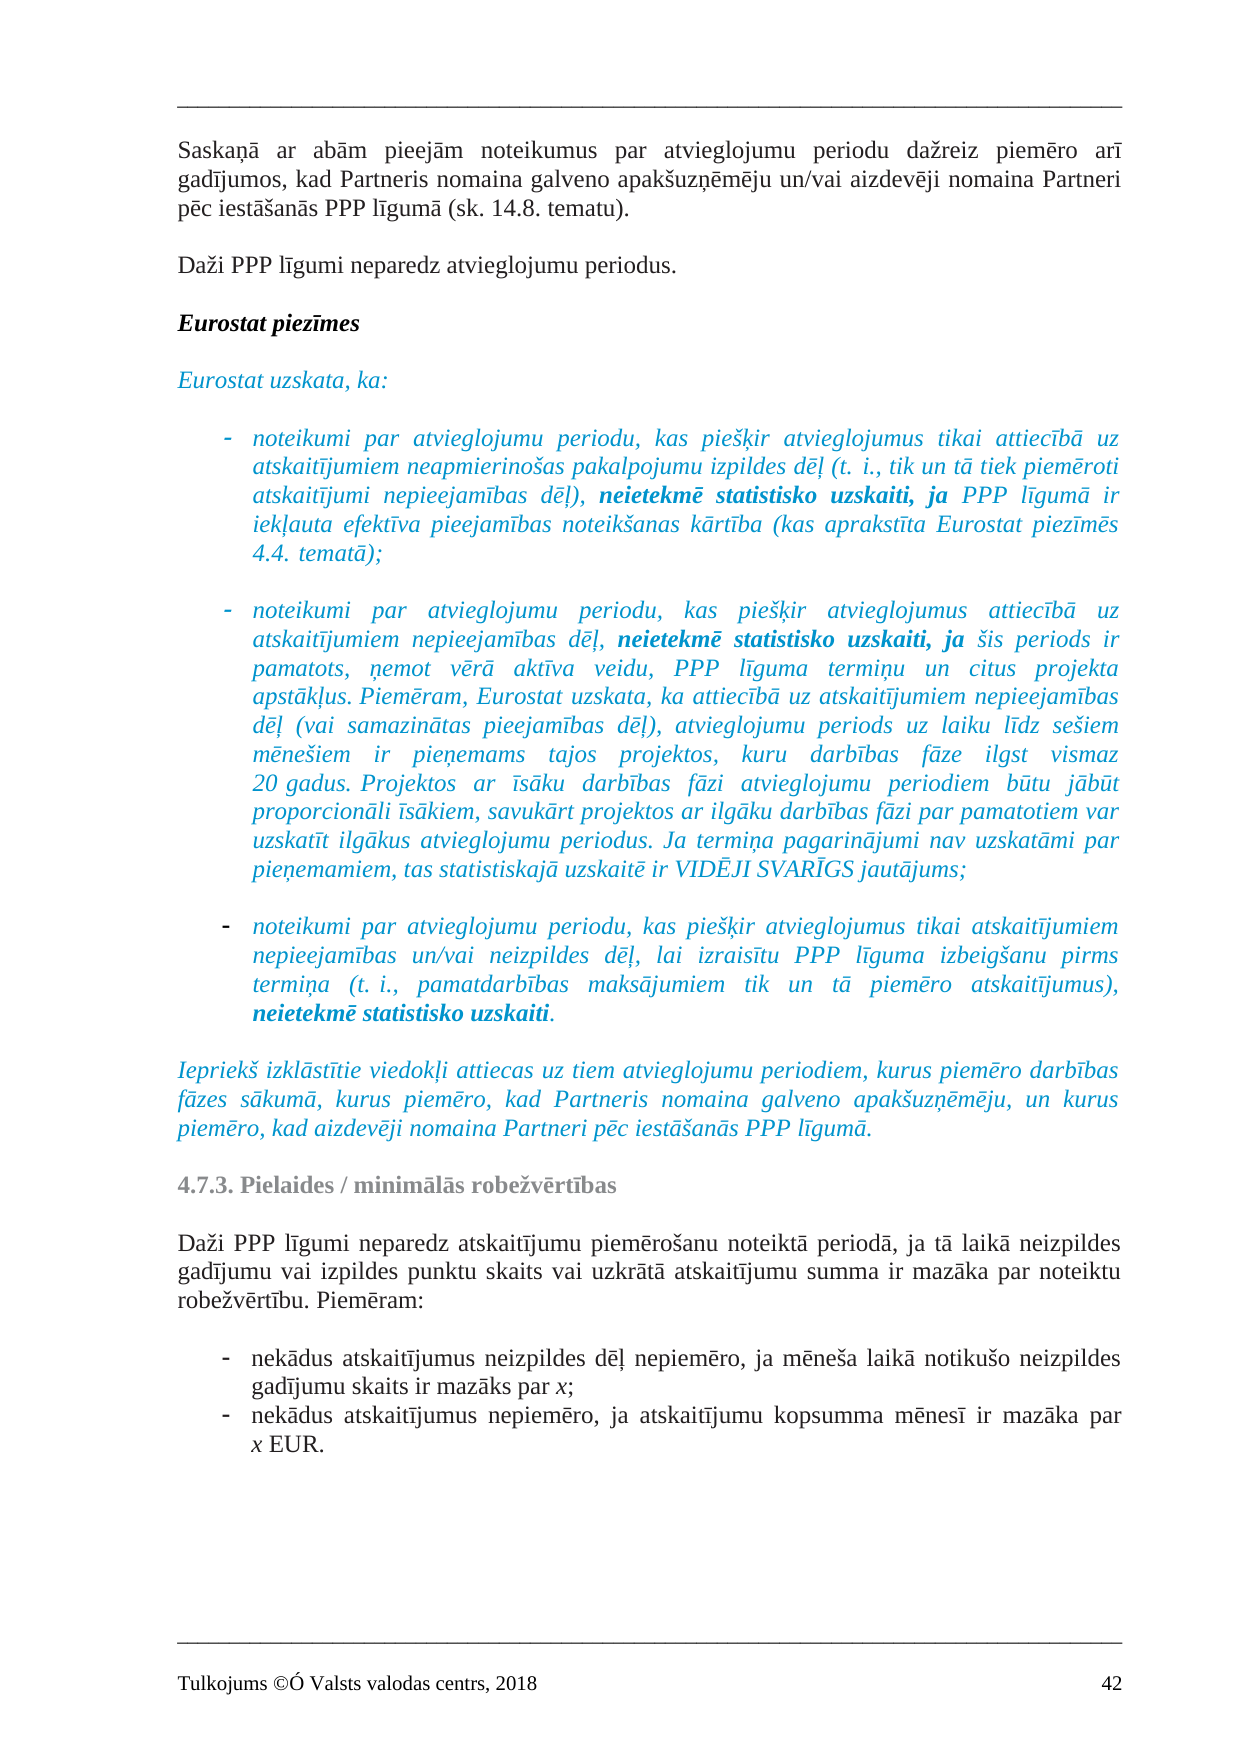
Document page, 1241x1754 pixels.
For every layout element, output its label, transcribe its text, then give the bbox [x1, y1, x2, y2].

list noteikumi par atvieglojumu periodu, kas piešķir atvieglojumus attiecībā uz atskaitījumiem nepieejamības dēļ, neietekmē statistisko uzskaiti, ja šis periods ir pamatots, ņemot vērā aktīva veidu, PPP līguma termiņu un citus projekta apstākļus. Piemēram, Eurostat uzskata, ka attiecībā uz atskaitījumiem nepieejamības dēļ (vai samazinātas pieejamības dēļ), atvieglojumu periods uz laiku līdz sešiem mēnešiem ir pieņemams tajos projektos, kuru darbības fāze ilgst vismaz 20 gadus. Projektos ar īsāku darbības fāzi atvieglojumu periodiem būtu jābūt proporcionāli īsākiem, savukārt projektos ar ilgāku darbības fāzi par pamatotiem var uzskatīt ilgākus atvieglojumu periodus. Ja termiņa pagarinājumi nav uzskatāmi par pieņemamiem, tas statistiskajā uzskaitē ir VIDĒJI SVARĪGS jautājums; [222, 595, 1122, 883]
text Eurostat uzskata, ka: [177, 365, 1122, 394]
text Saskaņā ar abām pieejām noteikumus par atvieglojumu periodu dažreiz piemēro arī gadījumos, kad Partneris nomaina galveno apakšuzņēmēju un/vai aizdevēji nomaina Partneri pēc iestāšanās PPP līgumā (sk. 14.8. tematu). [177, 135, 1122, 221]
text Daži PPP līgumi neparedz atvieglojumu periodus. [177, 250, 1122, 279]
text Daži PPP līgumi neparedz atskaitījumu piemērošanu noteiktā periodā, ja tā laikā neizpildes gadījumu vai izpildes punktu skaits vai uzkrātā atskaitījumu summa ir mazāka par noteiktu robežvērtību. Piemēram: [177, 1228, 1122, 1314]
text Eurostat piezīmes [177, 308, 1122, 336]
text Iepriekš izklāstītie viedokļi attiecas uz tiem atvieglojumu periodiem, kurus piemēro darbības fāzes sākumā, kurus piemēro, kad Partneris nomaina galveno apakšuzņēmēju, un kurus piemēro, kad aizdevēji nomaina Partneri pēc iestāšanās PPP līgumā. [177, 1055, 1122, 1141]
text 4.7.3. Pielaides / minimālās robežvērtības [177, 1170, 1122, 1199]
picture [436, 952, 441, 961]
list noteikumi par atvieglojumu periodu, kas piešķir atvieglojumus tikai atskaitījumiem nepieejamības un/vai neizpildes dēļ, lai izraisītu PPP līguma izbeigšanu pirms termiņa (t. i., pamatdarbības maksājumiem tik un tā piemēro atskaitījumus), neietekmē statistisko uzskaiti. [222, 911, 1122, 1026]
list nekādus atskaitījumus neizpildes dēļ nepiemēro, ja mēneša laikā notikušo neizpildes gadījumu skaits ir mazāks par x; [222, 1343, 1122, 1400]
list noteikumi par atvieglojumu periodu, kas piešķir atvieglojumus tikai attiecībā uz atskaitījumiem neapmierinošas pakalpojumu izpildes dēļ (t. i., tik un tā tiek piemēroti atskaitījumi nepieejamības dēļ), neietekmē statistisko uzskaiti, ja PPP līgumā ir iekļauta efektīva pieejamības noteikšanas kārtība (kas aprakstīta Eurostat piezīmēs 4.4. tematā); [222, 423, 1122, 566]
list nekādus atskaitījumus nepiemēro, ja atskaitījumu kopsumma mēnesī ir mazāka par x EUR. [222, 1400, 1122, 1458]
